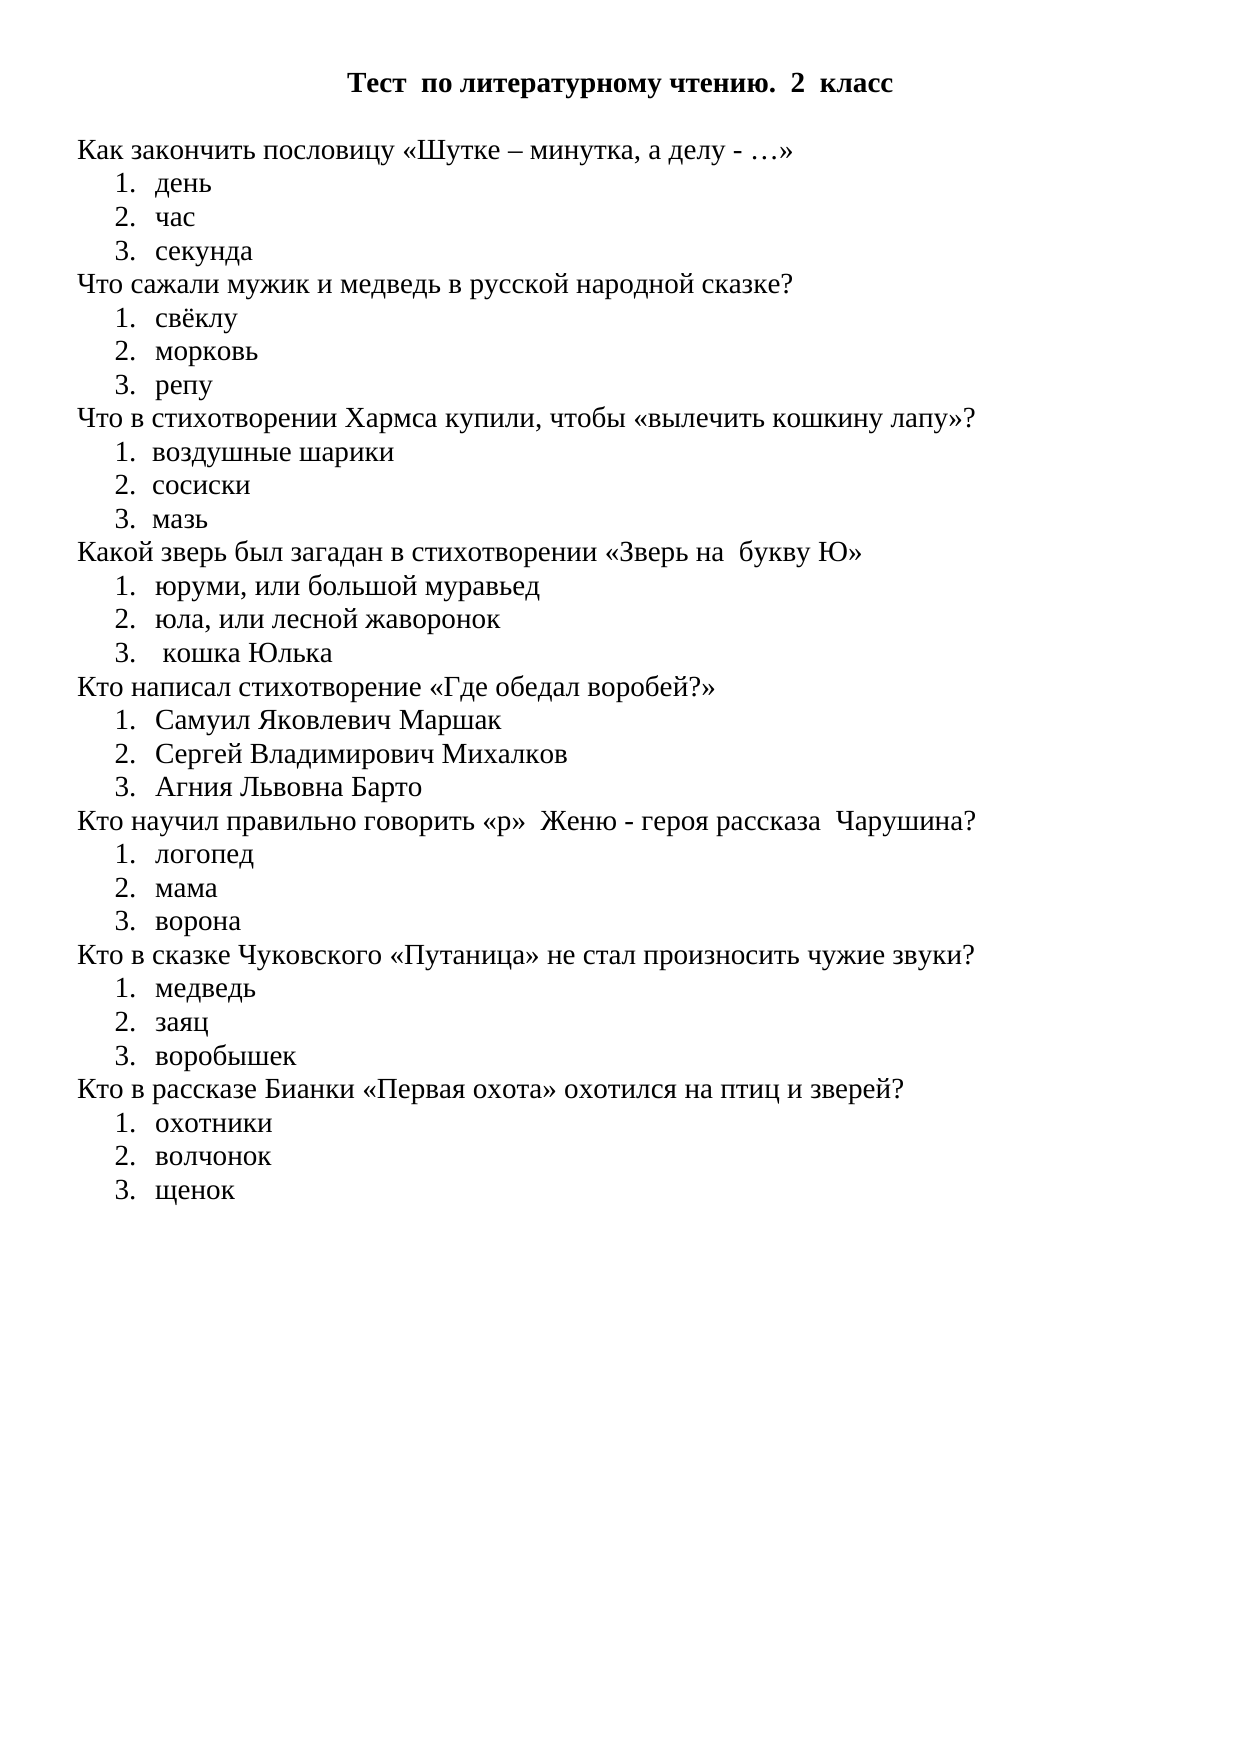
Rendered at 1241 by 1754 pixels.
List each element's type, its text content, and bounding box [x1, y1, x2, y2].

list сосиски [114, 467, 1163, 501]
text Что сажали мужик и медведь в русской народной сказке? [77, 266, 1163, 300]
list щенок [114, 1172, 1163, 1205]
text Кто написал стихотворение «Где обедал воробей?» [77, 669, 1163, 702]
text Кто научил правильно говорить «р» Женю - героя рассказа Чарушина? [77, 803, 1163, 836]
list Агния Львовна Барто [114, 769, 1163, 803]
list воздушные шарики [114, 434, 1163, 467]
list день [114, 166, 1163, 199]
list воробышек [114, 1038, 1163, 1071]
list Самуил Яковлевич Маршак [114, 702, 1163, 736]
text Кто в сказке Чуковского «Путаница» не стал произносить чужие звуки? [77, 937, 1163, 971]
list охотники [114, 1105, 1163, 1138]
list морковь [114, 333, 1163, 367]
list ворона [114, 903, 1163, 937]
list юруми, или большой муравьед [114, 568, 1163, 602]
list кошка Юлька [114, 635, 1163, 669]
text Какой зверь был загадан в стихотворении «Зверь на букву Ю» [77, 534, 1163, 568]
list Сергей Владимирович Михалков [114, 736, 1163, 769]
list волчонок [114, 1138, 1163, 1172]
list логопед [114, 836, 1163, 870]
list мама [114, 870, 1163, 903]
list медведь [114, 971, 1163, 1004]
text Тест по литературному чтению. 2 класс [77, 65, 1163, 98]
list свёклу [114, 300, 1163, 333]
list час [114, 199, 1163, 233]
list мазь [114, 501, 1163, 534]
list юла, или лесной жаворонок [114, 602, 1163, 635]
list секунда [114, 233, 1163, 266]
list заяц [114, 1004, 1163, 1038]
text Как закончить пословицу «Шутке – минутка, а делу - …» [77, 132, 1163, 166]
text Что в стихотворении Хармса купили, чтобы «вылечить кошкину лапу»? [77, 400, 1163, 434]
list репу [114, 367, 1163, 400]
text Кто в рассказе Бианки «Первая охота» охотился на птиц и зверей? [77, 1071, 1163, 1105]
